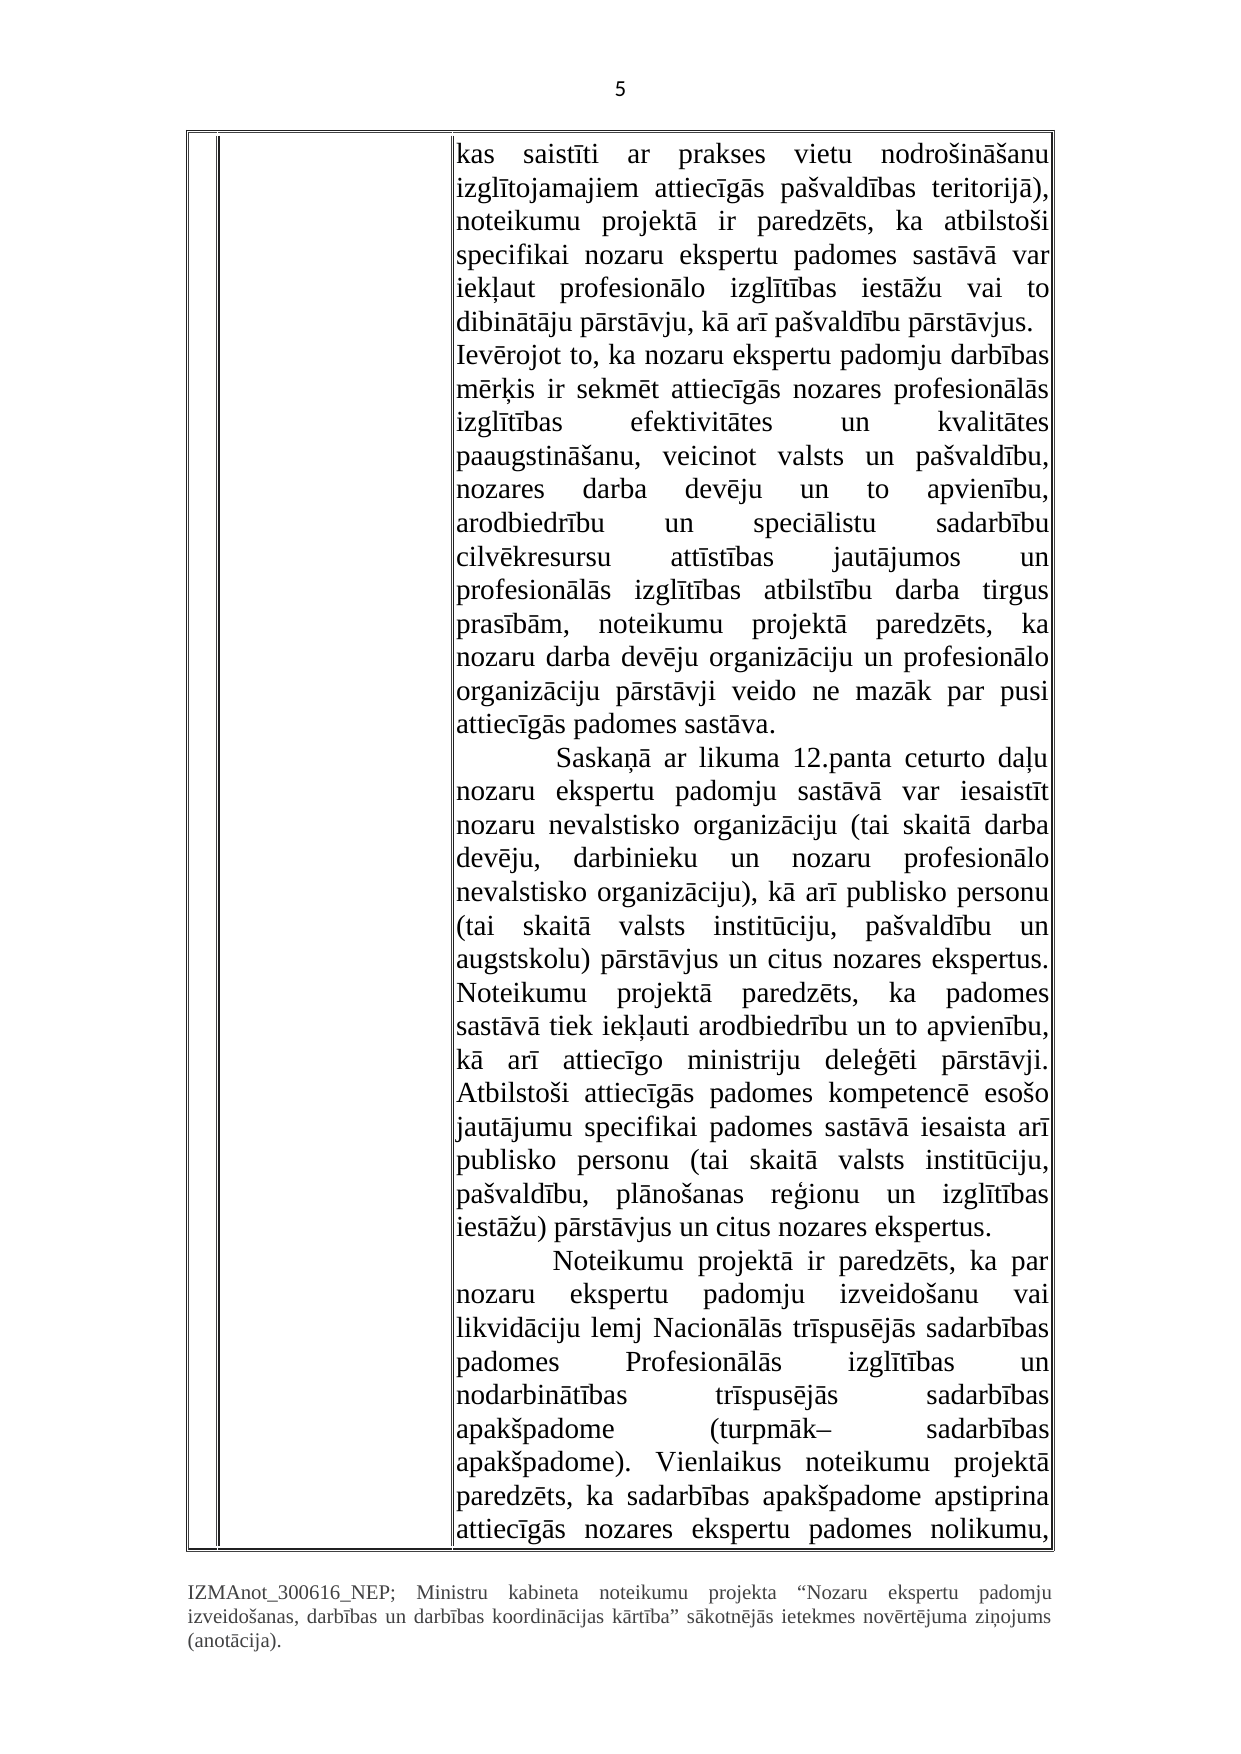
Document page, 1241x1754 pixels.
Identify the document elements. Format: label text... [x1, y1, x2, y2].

table_cell 2. [188, 131, 218, 1548]
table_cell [218, 133, 453, 1548]
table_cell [453, 133, 1051, 1548]
